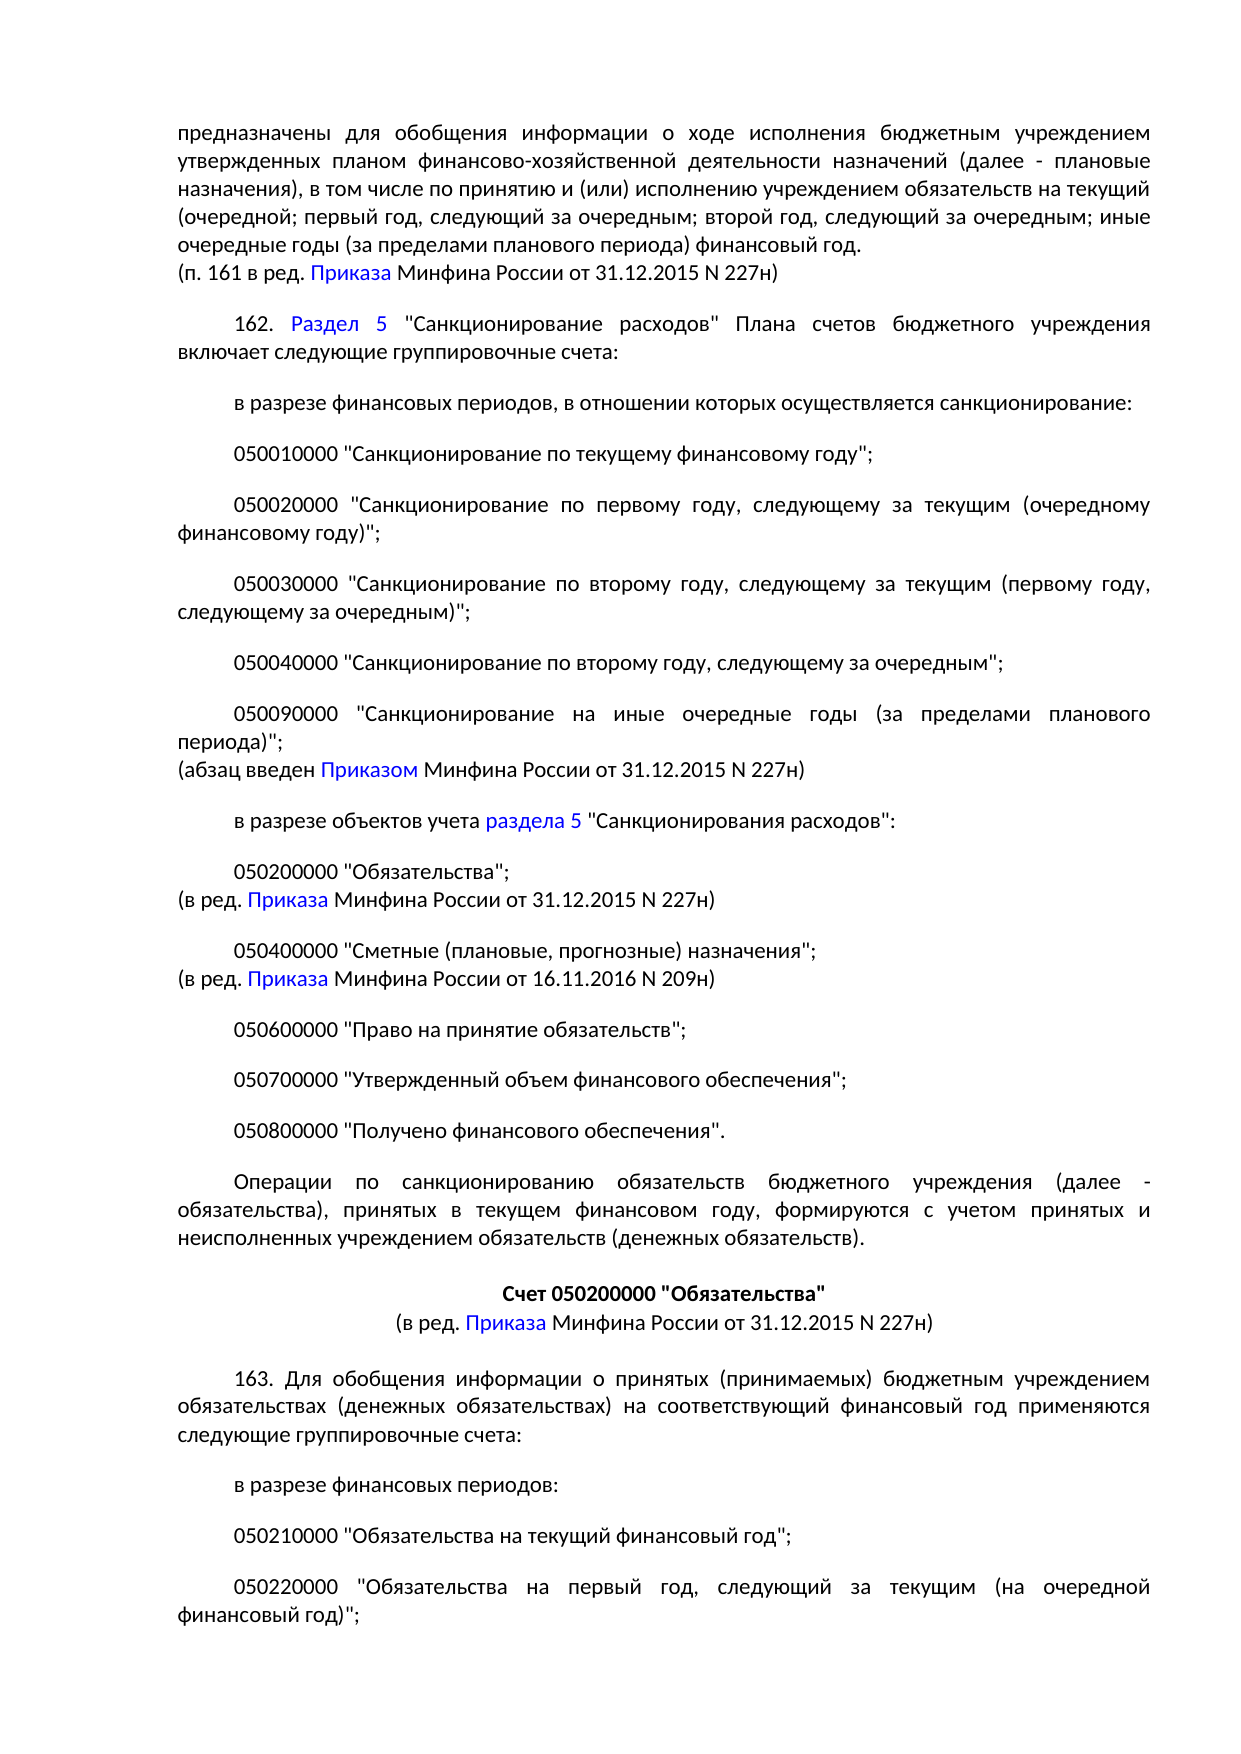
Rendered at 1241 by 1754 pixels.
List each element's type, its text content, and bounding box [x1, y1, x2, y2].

text 050400000 "Сметные (плановые, прогнозные) назначения"; [177, 936, 1152, 964]
text 050220000 "Обязательства на первый год, следующий за текущим (на очередной финансовый год)"; [177, 1572, 1152, 1628]
text 050030000 "Санкционирование по второму году, следующему за текущим (первому году, следующему за очередным)"; [177, 569, 1152, 625]
text 163. Для обобщения информации о принятых (принимаемых) бюджетным учреждением обязательствах (денежных обязательствах) на соответствующий финансовый год применяются следующие группировочные счета: [177, 1364, 1152, 1448]
text 050800000 "Получено финансового обеспечения". [177, 1117, 1152, 1144]
text 050020000 "Санкционирование по первому году, следующему за текущим (очередному финансовому году)"; [177, 490, 1152, 546]
text в разрезе финансовых периодов, в отношении которых осуществляется санкционирование: [177, 388, 1152, 416]
text 050010000 "Санкционирование по текущему финансовому году"; [177, 439, 1152, 467]
text в разрезе финансовых периодов: [177, 1471, 1152, 1499]
text в разрезе объектов учета раздела 5 "Санкционирования расходов": [177, 806, 1152, 834]
text (в ред. Приказа Минфина России от 31.12.2015 N 227н) [177, 1308, 1152, 1336]
text 050700000 "Утвержденный объем финансового обеспечения"; [177, 1066, 1152, 1094]
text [177, 118, 1152, 258]
text 050600000 "Право на принятие обязательств"; [177, 1015, 1152, 1043]
text 050200000 "Обязательства"; [177, 857, 1152, 885]
title Счет 050200000 "Обязательства" [177, 1279, 1152, 1308]
text 162. Раздел 5 "Санкционирование расходов" Плана счетов бюджетного учреждения включает следующие группировочные счета: [177, 309, 1152, 365]
text (абзац введен Приказом Минфина России от 31.12.2015 N 227н) [177, 755, 1152, 783]
text (в ред. Приказа Минфина России от 31.12.2015 N 227н) [177, 885, 1152, 913]
text (п. 161 в ред. Приказа Минфина России от 31.12.2015 N 227н) [177, 258, 1152, 286]
text 050040000 "Санкционирование по второму году, следующему за очередным"; [177, 648, 1152, 676]
text 050210000 "Обязательства на текущий финансовый год"; [177, 1522, 1152, 1549]
text 050090000 "Санкционирование на иные очередные годы (за пределами планового периода)"; [177, 699, 1152, 755]
text (в ред. Приказа Минфина России от 16.11.2016 N 209н) [177, 964, 1152, 992]
text Операции по санкционированию обязательств бюджетного учреждения (далее - обязательства), принятых в текущем финансовом году, формируются с учетом принятых и неисполненных учреждением обязательств (денежных обязательств). [177, 1167, 1152, 1252]
